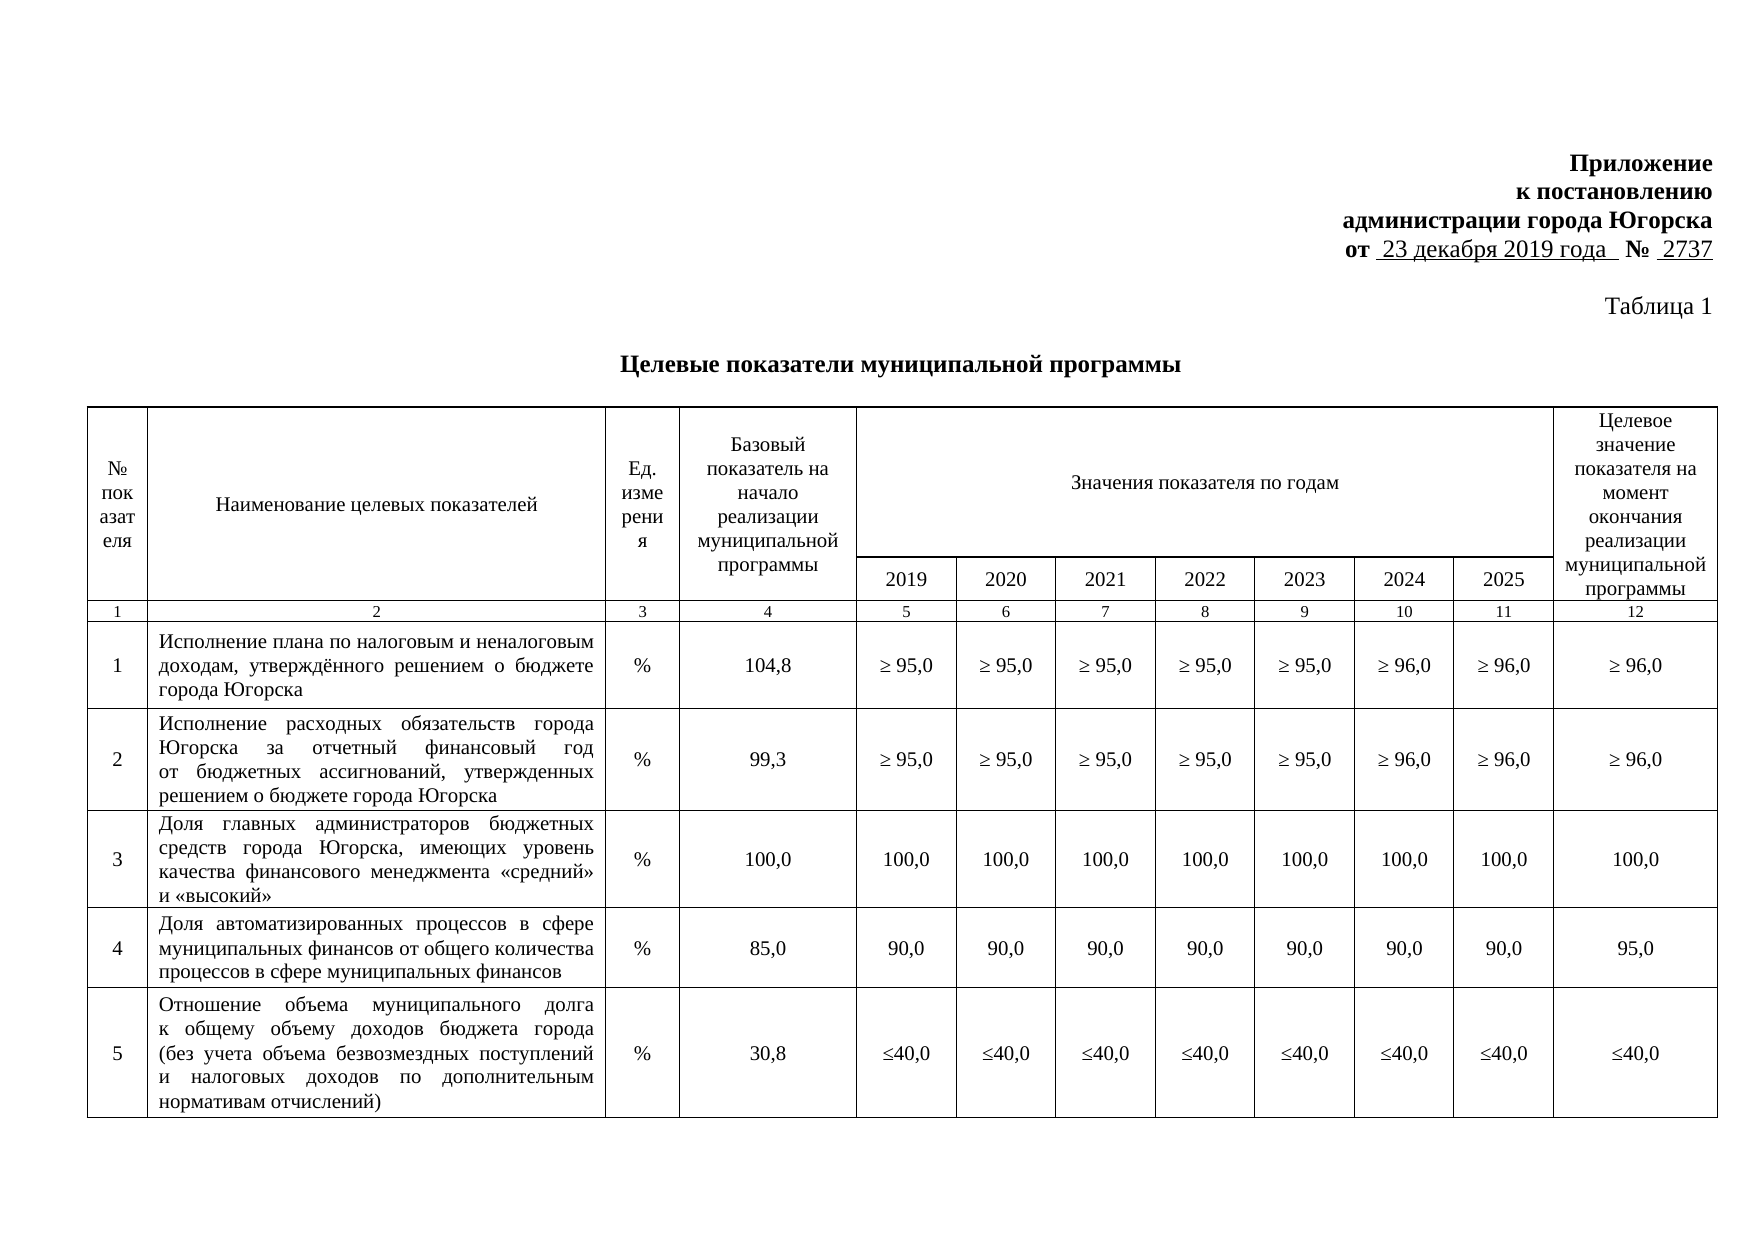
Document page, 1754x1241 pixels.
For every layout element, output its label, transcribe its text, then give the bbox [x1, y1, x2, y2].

table_cell 100,0 [1454, 811, 1553, 907]
table_header Целевое значение показателя на момент окончания реализации муниципальной программы [1554, 408, 1717, 600]
table_cell 10 [1355, 601, 1453, 621]
table_cell ≤40,0 [1056, 988, 1155, 1117]
table_cell ≤40,0 [1255, 988, 1354, 1117]
table_cell 1 [88, 622, 147, 707]
table_cell 90,0 [1454, 908, 1553, 987]
table_cell 90,0 [1255, 908, 1354, 987]
table_cell ≥ 95,0 [1255, 622, 1354, 707]
table_header Наименование целевых показателей [148, 408, 605, 600]
table_cell 5 [88, 988, 147, 1117]
table_cell 4 [88, 908, 147, 987]
table_cell ≥ 96,0 [1355, 709, 1453, 810]
table_cell 95,0 [1554, 908, 1717, 987]
table_cell ≤40,0 [1156, 988, 1254, 1117]
table_cell ≥ 96,0 [1554, 622, 1717, 707]
table_cell 100,0 [1355, 811, 1453, 907]
table_cell 100,0 [1554, 811, 1717, 907]
table_cell 9 [1255, 601, 1354, 621]
table_cell ≤40,0 [1554, 988, 1717, 1117]
table_cell 100,0 [680, 811, 856, 907]
text Целевые показатели муниципальной программы [89, 349, 1713, 378]
table_cell 30,8 [680, 988, 856, 1117]
table_cell 2021 [1056, 558, 1155, 600]
table_cell % [606, 988, 679, 1117]
text от 23 декабря 2019 года № 2737 [89, 234, 1713, 263]
table_cell ≥ 95,0 [1156, 622, 1254, 707]
table_cell 100,0 [857, 811, 956, 907]
table_header Значения показателя по годам [857, 408, 1553, 556]
table_cell 2020 [957, 558, 1055, 600]
table_cell ≥ 96,0 [1454, 709, 1553, 810]
table_cell 8 [1156, 601, 1254, 621]
table_cell 90,0 [1156, 908, 1254, 987]
table_cell ≥ 95,0 [1056, 622, 1155, 707]
table_cell ≥ 96,0 [1554, 709, 1717, 810]
table_cell ≤40,0 [1355, 988, 1453, 1117]
table_cell 3 [88, 811, 147, 907]
table_cell ≤40,0 [857, 988, 956, 1117]
table_cell 90,0 [1355, 908, 1453, 987]
table_cell % [606, 709, 679, 810]
table_header Ед. измерения [606, 408, 679, 600]
table_cell % [606, 811, 679, 907]
table_cell ≥ 95,0 [1255, 709, 1354, 810]
text Таблица 1 [89, 291, 1713, 320]
table_cell 99,3 [680, 709, 856, 810]
table_cell ≥ 95,0 [957, 709, 1055, 810]
table_cell 100,0 [1056, 811, 1155, 907]
table_cell 5 [857, 601, 956, 621]
table_cell 6 [957, 601, 1055, 621]
table_cell 12 [1554, 601, 1717, 621]
table_cell % [606, 622, 679, 707]
table_cell 90,0 [957, 908, 1055, 987]
table_cell 100,0 [957, 811, 1055, 907]
table_cell 100,0 [1255, 811, 1354, 907]
table_cell Доля автоматизированных процессов в сфере муниципальных финансов от общего количества процессов в сфере муниципальных финансов [148, 908, 605, 987]
table_cell Доля главных администраторов бюджетных средств города Югорска, имеющих уровень качества финансового менеджмента «средний» и «высокий» [148, 811, 605, 907]
table_cell 7 [1056, 601, 1155, 621]
table_cell 2019 [857, 558, 956, 600]
table_cell ≥ 96,0 [1454, 622, 1553, 707]
table_cell 2023 [1255, 558, 1354, 600]
text Приложение [89, 148, 1713, 176]
table_cell 2024 [1355, 558, 1453, 600]
table_cell Отношение объема муниципального долга к общему объему доходов бюджета города (без учета объема безвозмездных поступлений и налоговых доходов по дополнительным нормативам отчислений) [148, 988, 605, 1117]
table_cell ≤40,0 [1454, 988, 1553, 1117]
table_header № показателя [88, 408, 147, 600]
table_cell 4 [680, 601, 856, 621]
table_cell 2 [148, 601, 605, 621]
table_cell 11 [1454, 601, 1553, 621]
table_cell ≥ 96,0 [1355, 622, 1453, 707]
table_cell Исполнение плана по налоговым и неналоговым доходам, утверждённого решением о бюджете города Югорска [148, 622, 605, 707]
text администрации города Югорска [89, 205, 1713, 234]
table_cell ≥ 95,0 [857, 709, 956, 810]
table_cell 1 [88, 601, 147, 621]
table_cell Исполнение расходных обязательств города Югорска за отчетный финансовый год от бюджетных ассигнований, утвержденных решением о бюджете города Югорска [148, 709, 605, 810]
text к постановлению [89, 176, 1713, 205]
table_cell ≥ 95,0 [857, 622, 956, 707]
table_header Базовый показатель на начало реализации муниципальной программы [680, 408, 856, 600]
table_cell ≥ 95,0 [1156, 709, 1254, 810]
table_cell 3 [606, 601, 679, 621]
table_cell 2 [88, 709, 147, 810]
table_cell 2025 [1454, 558, 1553, 600]
table_cell 104,8 [680, 622, 856, 707]
table_cell 90,0 [857, 908, 956, 987]
table_cell % [606, 908, 679, 987]
table_cell ≥ 95,0 [957, 622, 1055, 707]
table_cell 100,0 [1156, 811, 1254, 907]
table_cell 2022 [1156, 558, 1254, 600]
table_cell 90,0 [1056, 908, 1155, 987]
table_cell 85,0 [680, 908, 856, 987]
table_cell ≤40,0 [957, 988, 1055, 1117]
table_cell ≥ 95,0 [1056, 709, 1155, 810]
